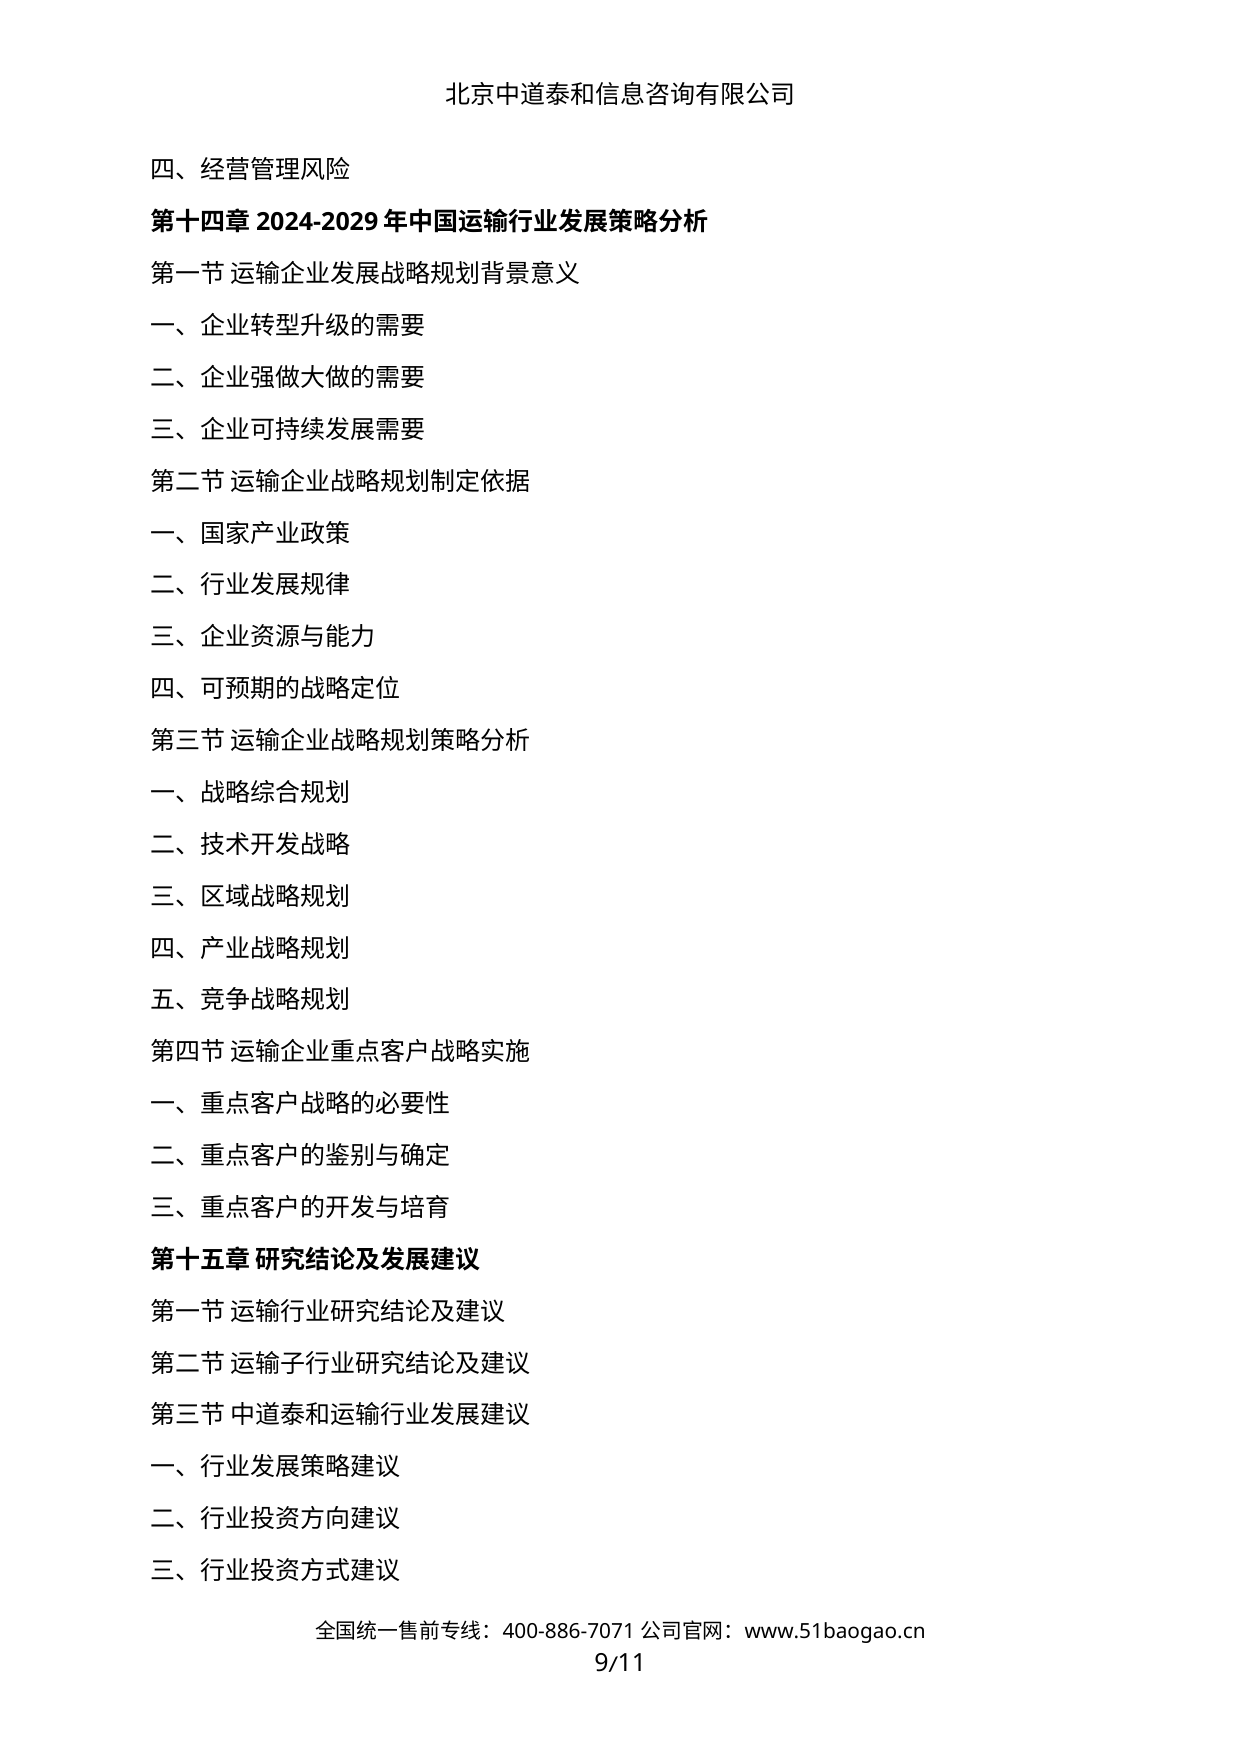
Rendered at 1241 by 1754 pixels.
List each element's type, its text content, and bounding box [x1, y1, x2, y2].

text 三、重点客户的开发与培育 [150, 1187, 1090, 1224]
text 二、技术开发战略 [150, 824, 1090, 861]
text 第三节 中道泰和运输行业发展建议 [150, 1395, 1090, 1431]
text 第二节 运输子行业研究结论及建议 [150, 1343, 1090, 1379]
text 三、行业投资方式建议 [150, 1551, 1090, 1587]
text 二、行业发展规律 [150, 565, 1090, 601]
text 一、企业转型升级的需要 [150, 306, 1090, 342]
text 第十四章 2024-2029年中国运输行业发展策略分析 [150, 202, 1090, 238]
text 第一节 运输行业研究结论及建议 [150, 1291, 1090, 1327]
text 三、企业可持续发展需要 [150, 409, 1090, 446]
text 四、可预期的战略定位 [150, 669, 1090, 705]
text 二、重点客户的鉴别与确定 [150, 1136, 1090, 1172]
text 一、重点客户战略的必要性 [150, 1084, 1090, 1120]
text 一、行业发展策略建议 [150, 1447, 1090, 1483]
text 第十五章 研究结论及发展建议 [150, 1239, 1090, 1276]
text 一、国家产业政策 [150, 513, 1090, 549]
text 三、企业资源与能力 [150, 617, 1090, 653]
text 第四节 运输企业重点客户战略实施 [150, 1032, 1090, 1068]
text 四、经营管理风险 [150, 150, 1090, 186]
text 二、企业强做大做的需要 [150, 357, 1090, 394]
text 五、竞争战略规划 [150, 980, 1090, 1016]
text 二、行业投资方向建议 [150, 1499, 1090, 1535]
text 第一节 运输企业发展战略规划背景意义 [150, 254, 1090, 290]
text 第三节 运输企业战略规划策略分析 [150, 721, 1090, 757]
text 一、战略综合规划 [150, 772, 1090, 809]
text 三、区域战略规划 [150, 876, 1090, 912]
text 第二节 运输企业战略规划制定依据 [150, 461, 1090, 497]
text 四、产业战略规划 [150, 928, 1090, 964]
